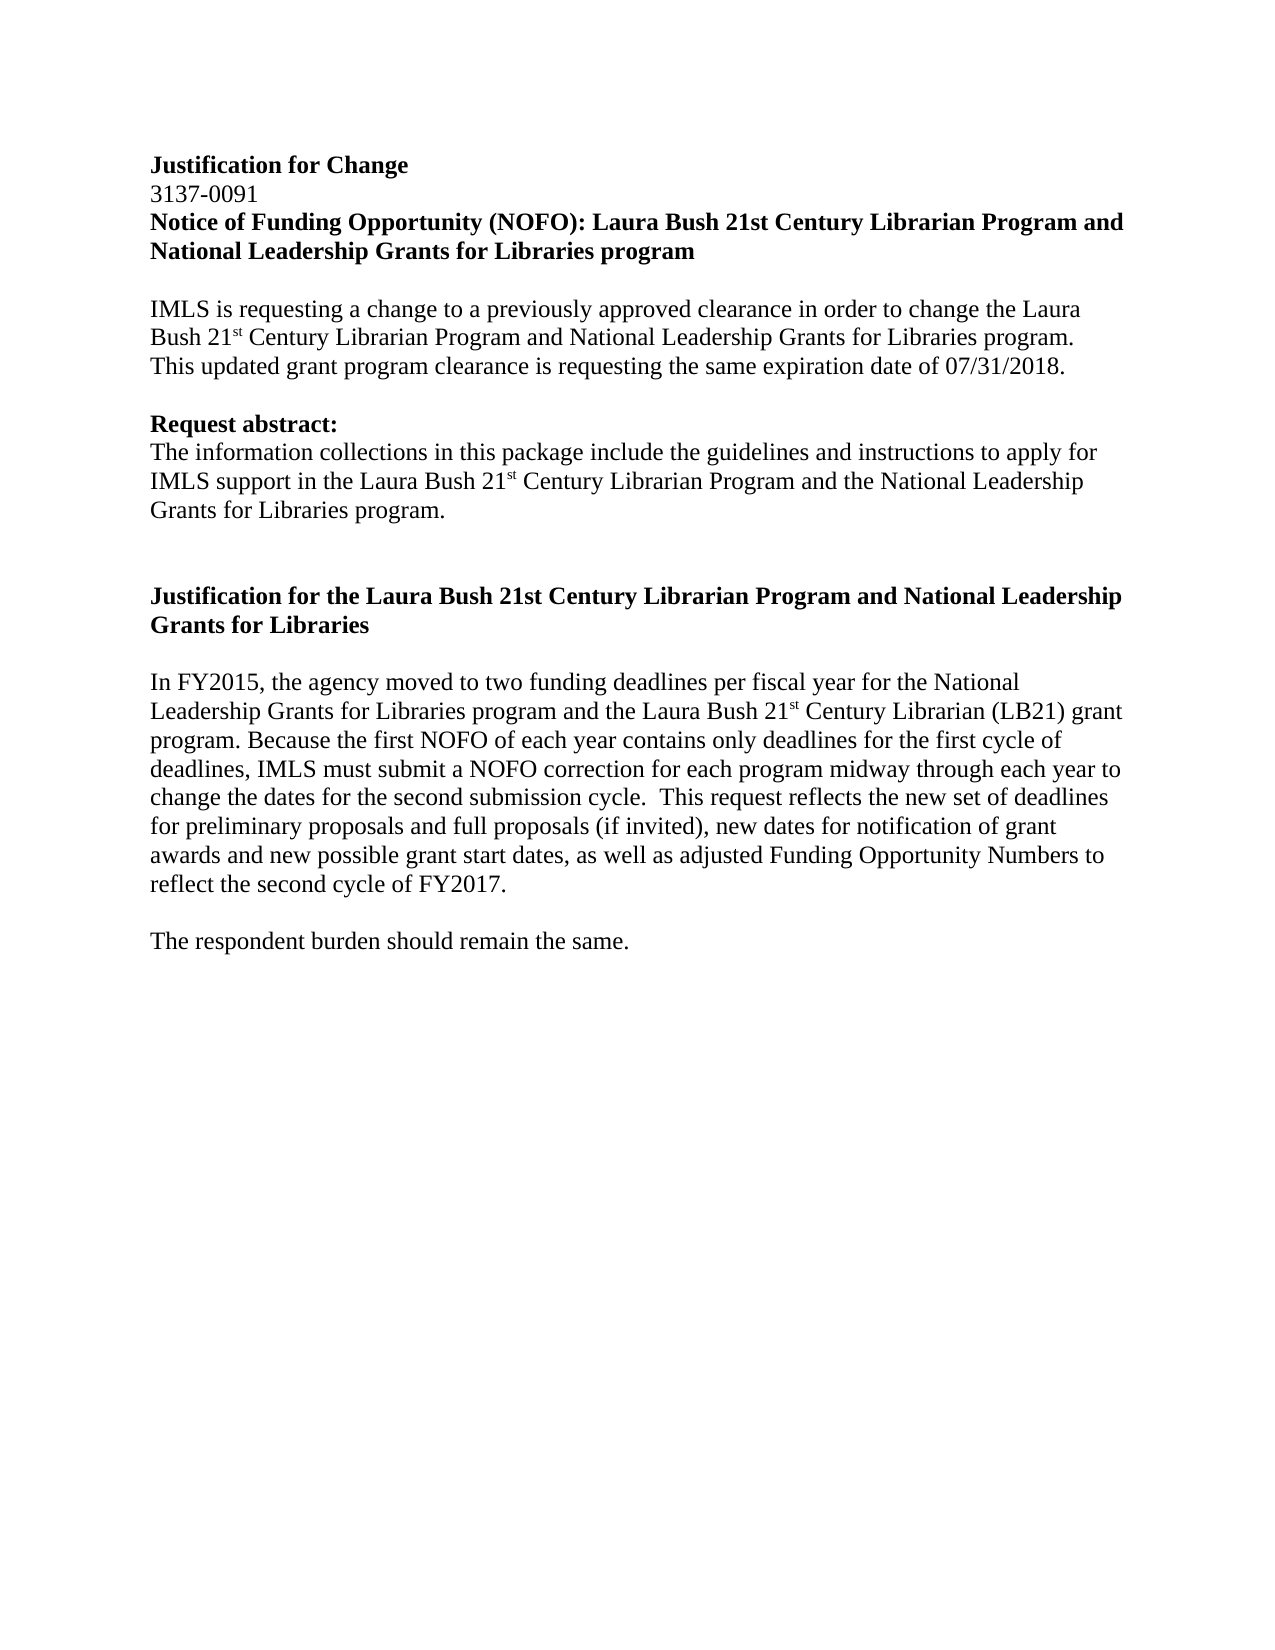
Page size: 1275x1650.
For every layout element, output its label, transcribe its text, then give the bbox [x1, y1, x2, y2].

text Request abstract: [150, 409, 1125, 437]
text IMLS is requesting a change to a previously approved clearance in order to change the Laura Bush 21st Century Librarian Program and National Leadership Grants for Libraries program. This updated grant program clearance is requesting the same expiration date of 07/31/2018. [150, 294, 1125, 380]
text Justification for Change [150, 150, 1125, 179]
text In FY2015, the agency moved to two funding deadlines per fiscal year for the National Leadership Grants for Libraries program and the Laura Bush 21st Century Librarian (LB21) grant program. Because the first NOFO of each year contains only deadlines for the first cycle of deadlines, IMLS must submit a NOFO correction for each program midway through each year to change the dates for the second submission cycle. This request reflects the new set of deadlines for preliminary proposals and full proposals (if invited), new dates for notification of grant awards and new possible grant start dates, as well as adjusted Funding Opportunity Numbers to reflect the second cycle of FY2017. [150, 667, 1125, 897]
text Notice of Funding Opportunity (NOFO): Laura Bush 21st Century Librarian Program and National Leadership Grants for Libraries program [150, 207, 1125, 265]
text The respondent burden should remain the same. [150, 926, 1125, 955]
text The information collections in this package include the guidelines and instructions to apply for IMLS support in the Laura Bush 21st Century Librarian Program and the National Leadership Grants for Libraries program. [150, 437, 1125, 524]
text Justification for the Laura Bush 21st Century Librarian Program and National Leadership Grants for Libraries [150, 581, 1125, 639]
text 3137-0091 [150, 179, 1125, 207]
